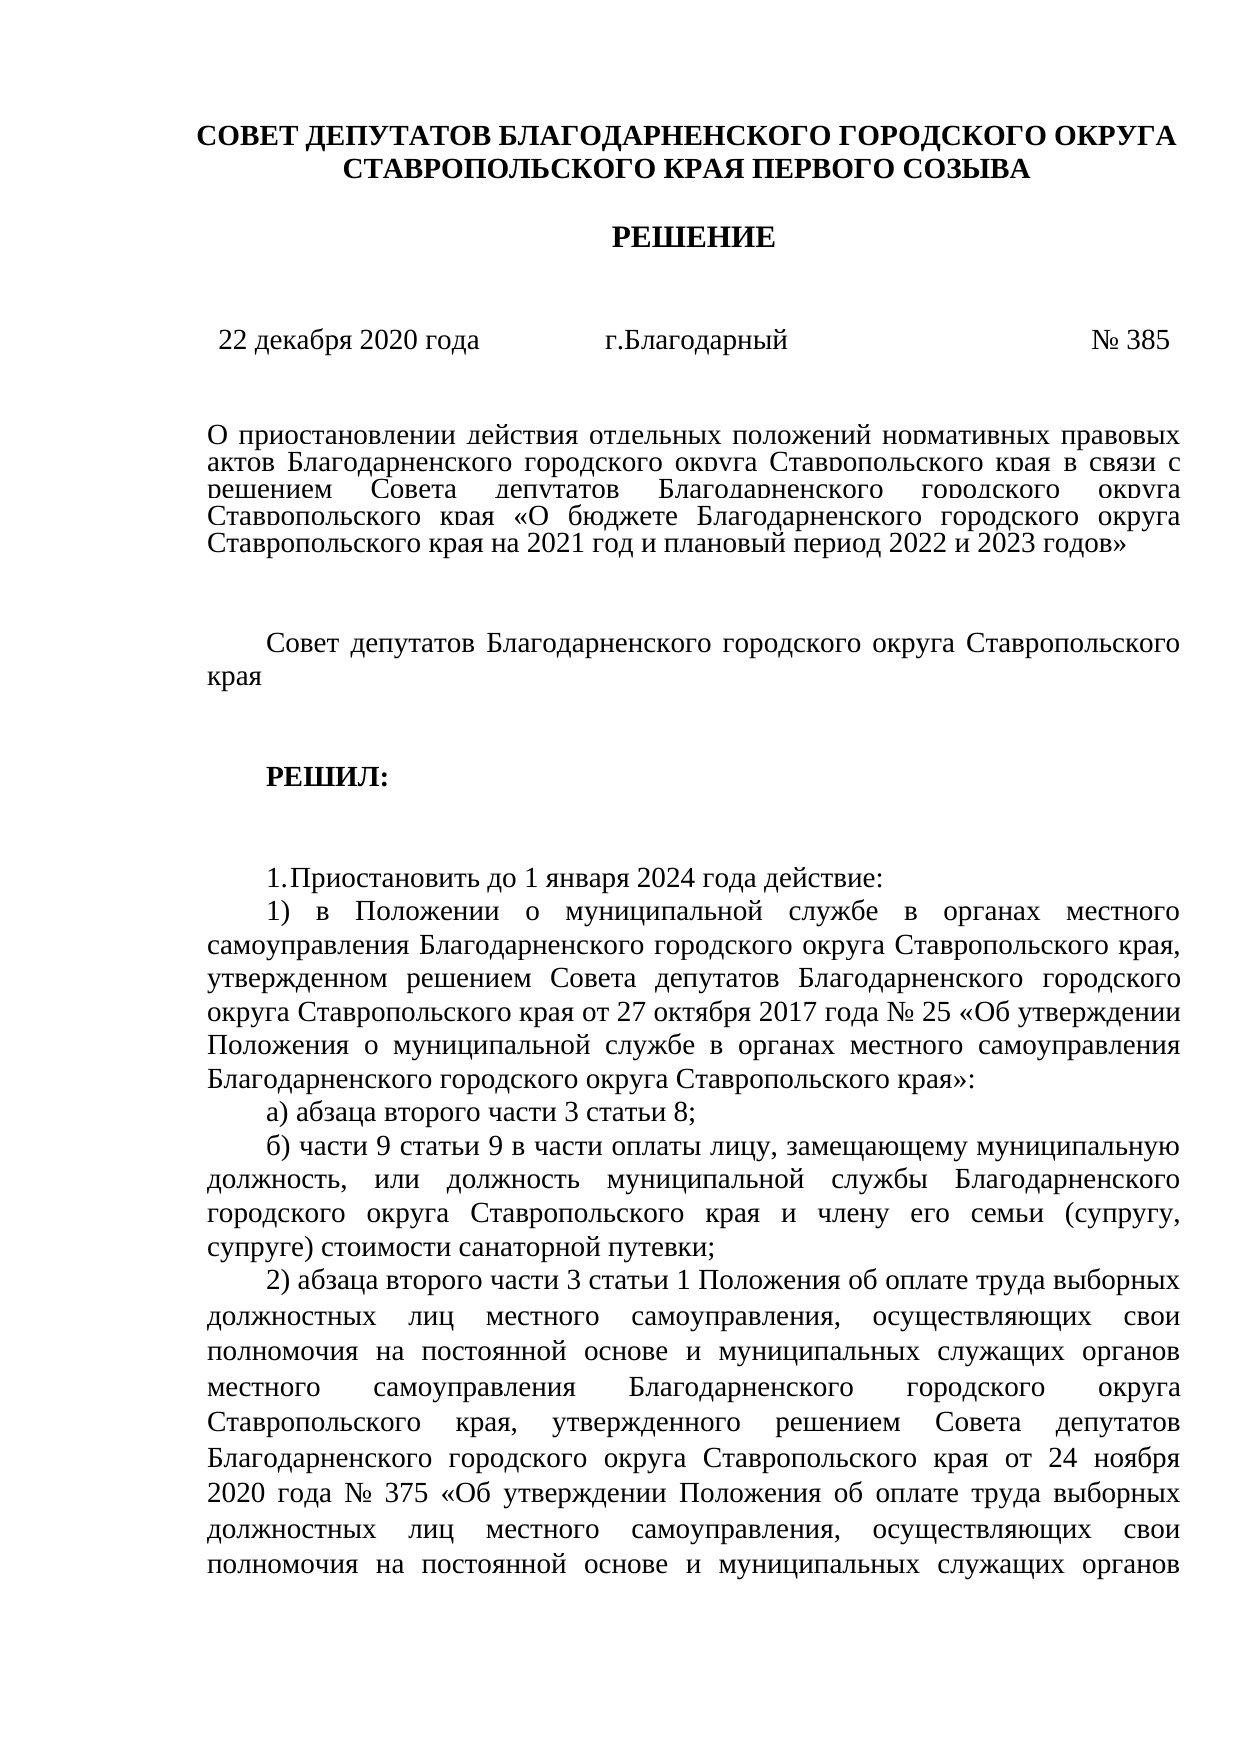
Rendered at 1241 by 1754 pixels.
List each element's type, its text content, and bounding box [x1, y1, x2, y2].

title О приостановлении действия отдельных положений нормативных правовых актов Благодарненского городского округа Ставропольского края в связи с решением Совета депутатов Благодарненского городского округа Ставропольского края «О бюджете Благодарненского городского округа Ставропольского края на 2021 год и плановый период 2022 и 2023 годов» [207, 422, 1181, 498]
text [207, 1262, 1181, 1580]
text РЕШЕНИЕ [207, 219, 1181, 255]
text а) абзаца второго части 3 статьи 8; [207, 1094, 1181, 1128]
text Совет депутатов Благодарненского городского округа Ставропольского края [207, 625, 1181, 692]
text РЕШИЛ: [207, 759, 1181, 793]
table_header № 385 [887, 322, 1181, 355]
table_header 22 декабря 2020 года [207, 322, 506, 355]
text 1) в Положении о муниципальной службе в органах местного самоуправления Благодарненского городского округа Ставропольского края, утвержденном решением Совета депутатов Благодарненского городского округа Ставропольского края от 27 октября 2017 года № 25 «Об утверждении Положения о муниципальной службе в органах местного самоуправления Благодарненского городского округа Ставропольского края»: [207, 893, 1181, 1094]
text 1. Приостановить до 1 января 2024 года действие: [207, 860, 1181, 893]
table_header г.Благодарный [506, 322, 887, 355]
text б) части 9 статьи 9 в части оплаты лицу, замещающему муниципальную должность, или должность муниципальной службы Благодарненского городского округа Ставропольского края и члену его семьи (супругу, супруге) стоимости санаторной путевки; [207, 1128, 1181, 1262]
text СОВЕТ ДЕПУТАТОВ БЛАГОДАРНЕНСКОГО ГОРОДСКОГО ОКРУГА СТАВРОПОЛЬСКОГО КРАЯ ПЕРВОГО СОЗЫВА [192, 118, 1181, 185]
